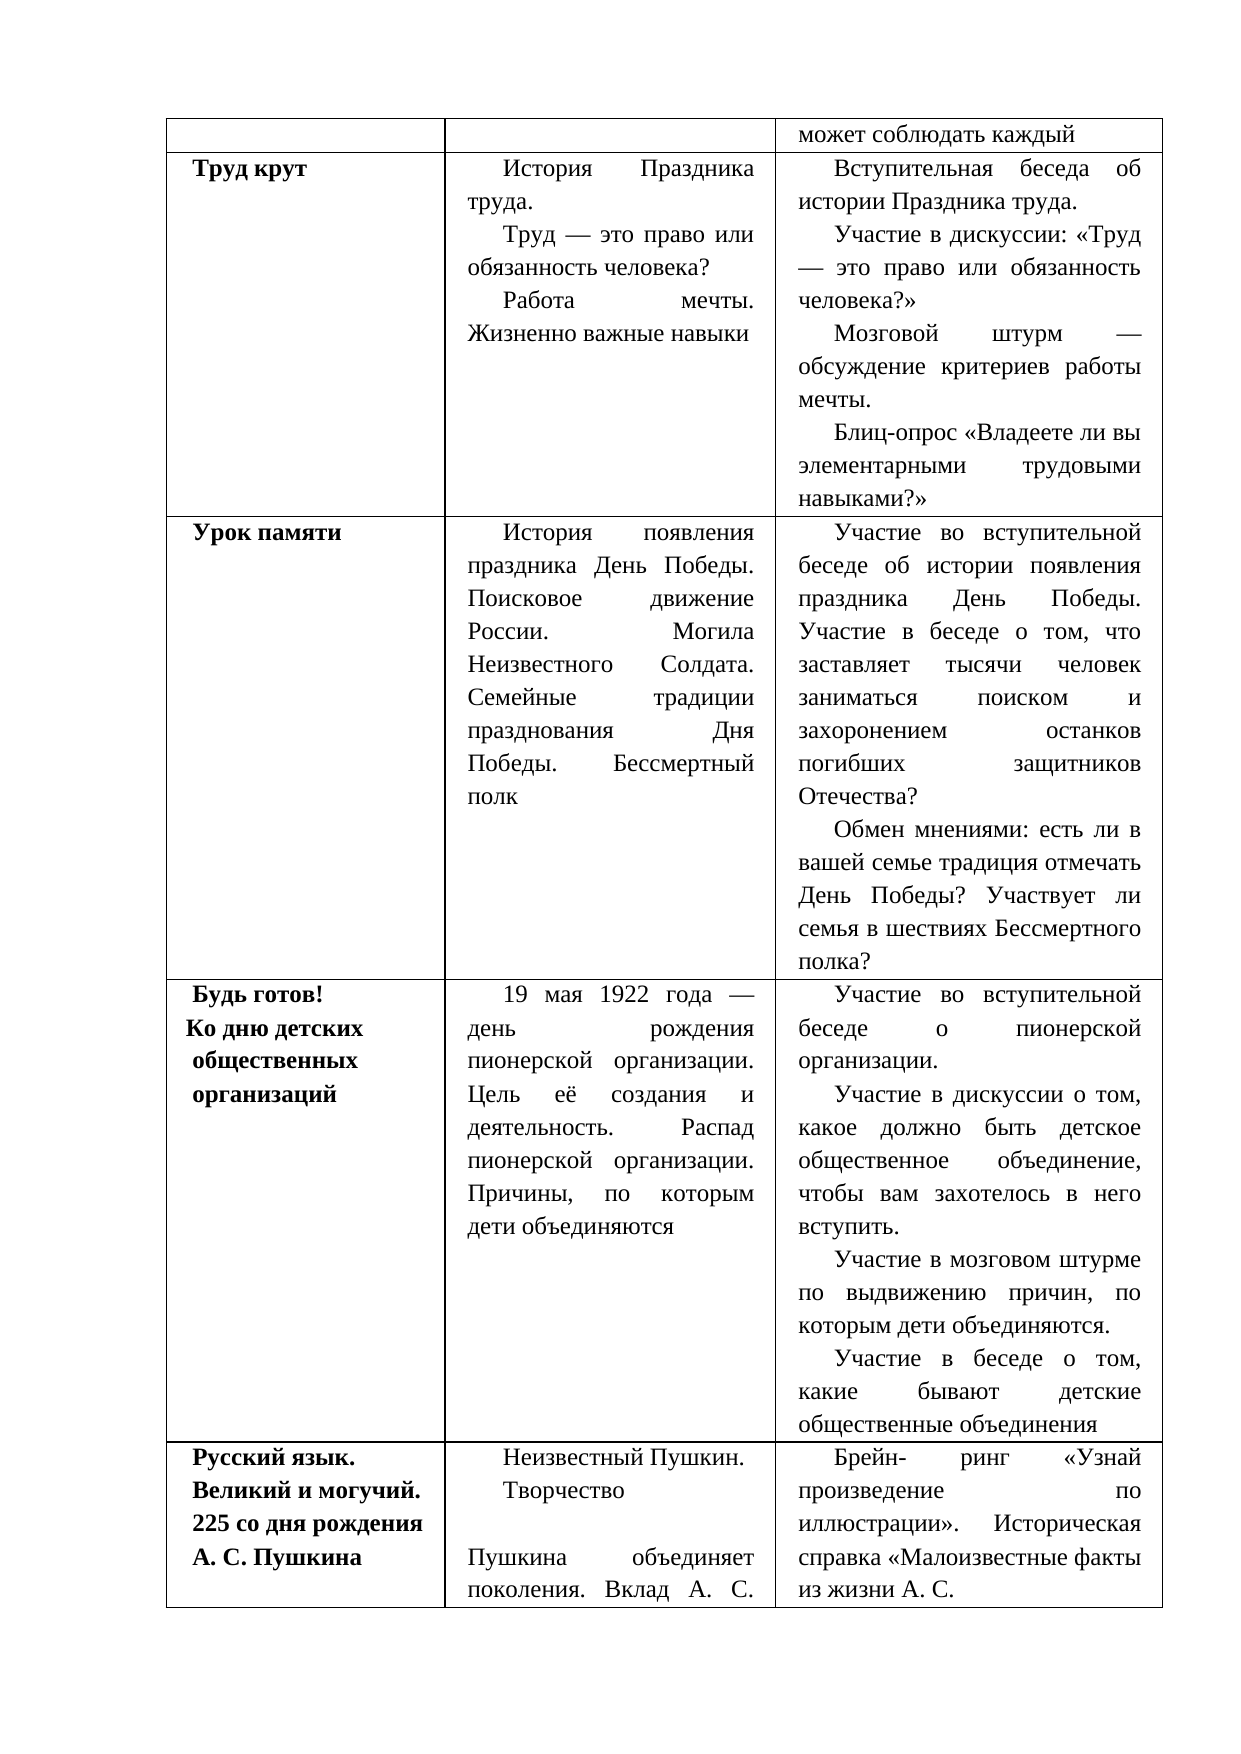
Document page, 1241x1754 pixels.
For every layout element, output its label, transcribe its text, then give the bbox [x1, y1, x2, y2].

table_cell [776, 1443, 1162, 1607]
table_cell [776, 119, 1162, 152]
table_cell Урок памяти [167, 517, 444, 978]
table_cell Вступительная беседа об истории Праздника труда. Участие в дискуссии: «Труд — это право или обязанность человека?» Мозговой штурм — обсуждение критериев работы мечты. Блиц-опрос «Владеете ли вы элементарными трудовыми навыками?» [776, 153, 1162, 516]
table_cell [167, 1443, 444, 1607]
table_cell Участие во вступительной беседе об истории появления праздника День Победы. Участие в беседе о том, что заставляет тысячи человек заниматься поиском и захоронением останков погибших защитников Отечества? Обмен мнениями: есть ли в вашей семье традиция отмечать День Победы? Участвует ли семья в шествиях Бессмертного полка? [776, 517, 1162, 978]
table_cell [446, 119, 775, 152]
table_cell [167, 119, 444, 152]
table_cell Будь готов! Ко дню детских общественных организаций [167, 980, 444, 1441]
table_cell История появления праздника День Победы. Поисковое движение России. Могила Неизвестного Солдата. Семейные традиции празднования Дня Победы. Бессмертный полк [446, 517, 775, 978]
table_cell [446, 1443, 775, 1607]
table_cell Участие во вступительной беседе о пионерской организации. Участие в дискуссии о том, какое должно быть детское общественное объединение, чтобы вам захотелось в него вступить. Участие в мозговом штурме по выдвижению причин, по которым дети объединяются. Участие в беседе о том, какие бывают детские общественные объединения [776, 980, 1162, 1441]
table_cell Труд крут [167, 153, 444, 516]
table_cell История Праздника труда. Труд — это право или обязанность человека? Работа мечты. Жизненно важные навыки [446, 153, 775, 516]
table_cell 19 мая 1922 года — день рождения пионерской организации. Цель её создания и деятельность. Распад пионерской организации. Причины, по которым дети объединяются [446, 980, 775, 1441]
